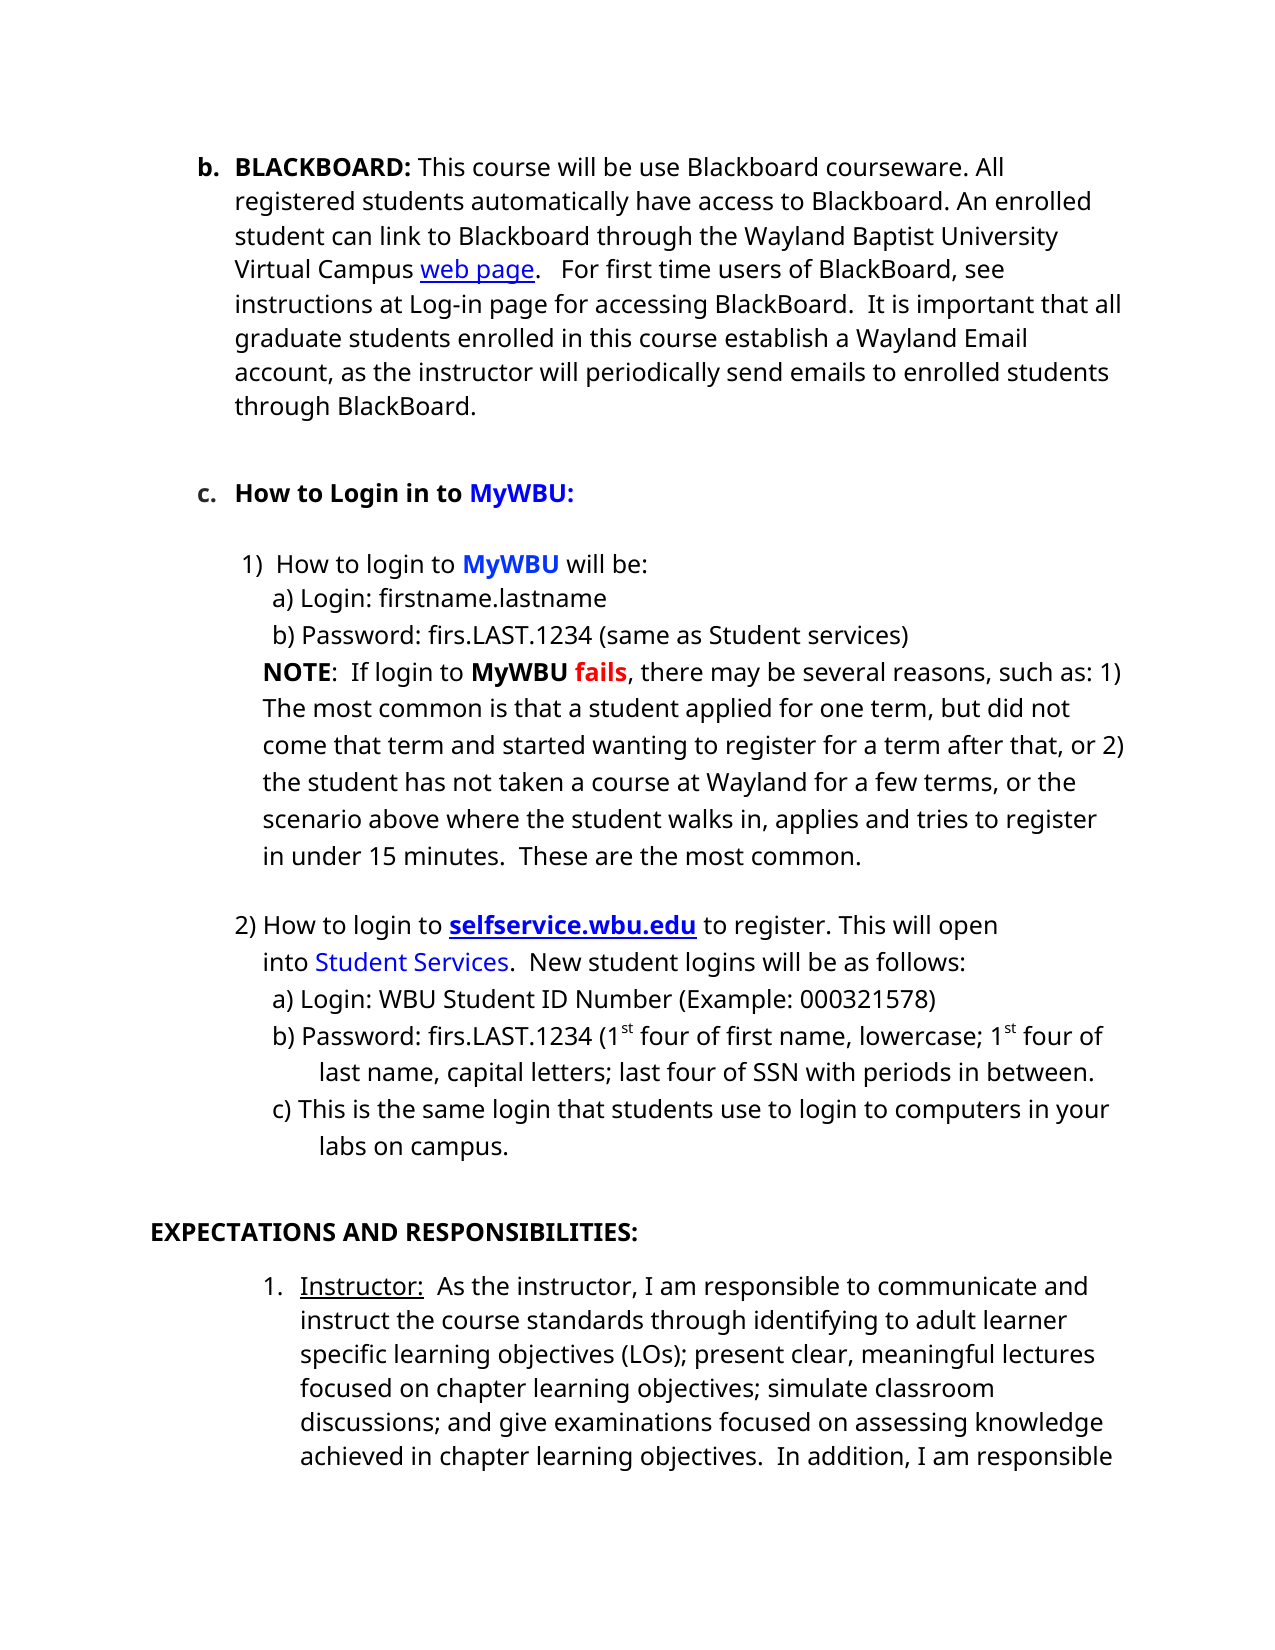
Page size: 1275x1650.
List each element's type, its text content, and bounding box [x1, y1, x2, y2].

list a) Login: firstname.lastname [272, 581, 1125, 615]
list a) Login: WBU Student ID Number (Example: 000321578) [272, 981, 1125, 1016]
list b) Password: firs.LAST.1234 (same as Student services) [272, 618, 1125, 652]
list b) Password: firs.LAST.1234 (1st four of first name, lowercase; 1st four of last name, capital letters; last four of SSN with periods in between. [272, 1018, 1125, 1089]
list How to Login in to MyWBU: [197, 476, 1125, 510]
list BLACKBOARD: This course will be use Blackboard courseware. All registered students automatically have access to Blackboard. An enrolled student can link to Blackboard through the Wayland Baptist University Virtual Campus web page. For first time users of BlackBoard, see instructions at Log-in page for accessing BlackBoard. It is important that all graduate students enrolled in this course establish a Wayland Email account, as the instructor will periodically send emails to enrolled students through BlackBoard. [197, 150, 1125, 422]
list 1) How to login to MyWBU will be: [234, 547, 1125, 581]
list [262, 1268, 1125, 1473]
list NOTE: If login to MyWBU fails, there may be several reasons, such as: 1) The most common is that a student applied for one term, but did not come that term and started wanting to register for a term after that, or 2) the student has not taken a course at Wayland for a few terms, or the scenario above where the student walks in, applies and tries to register in under 15 minutes. These are the most common. [262, 654, 1125, 872]
list 2) How to login to selfservice.wbu.edu to register. This will open into Student Services. New student logins will be as follows: [234, 908, 1125, 979]
text EXPECTATIONS AND RESPONSIBILITIES: [150, 1215, 1125, 1249]
list c) This is the same login that students use to login to computers in your labs on campus. [272, 1092, 1125, 1163]
